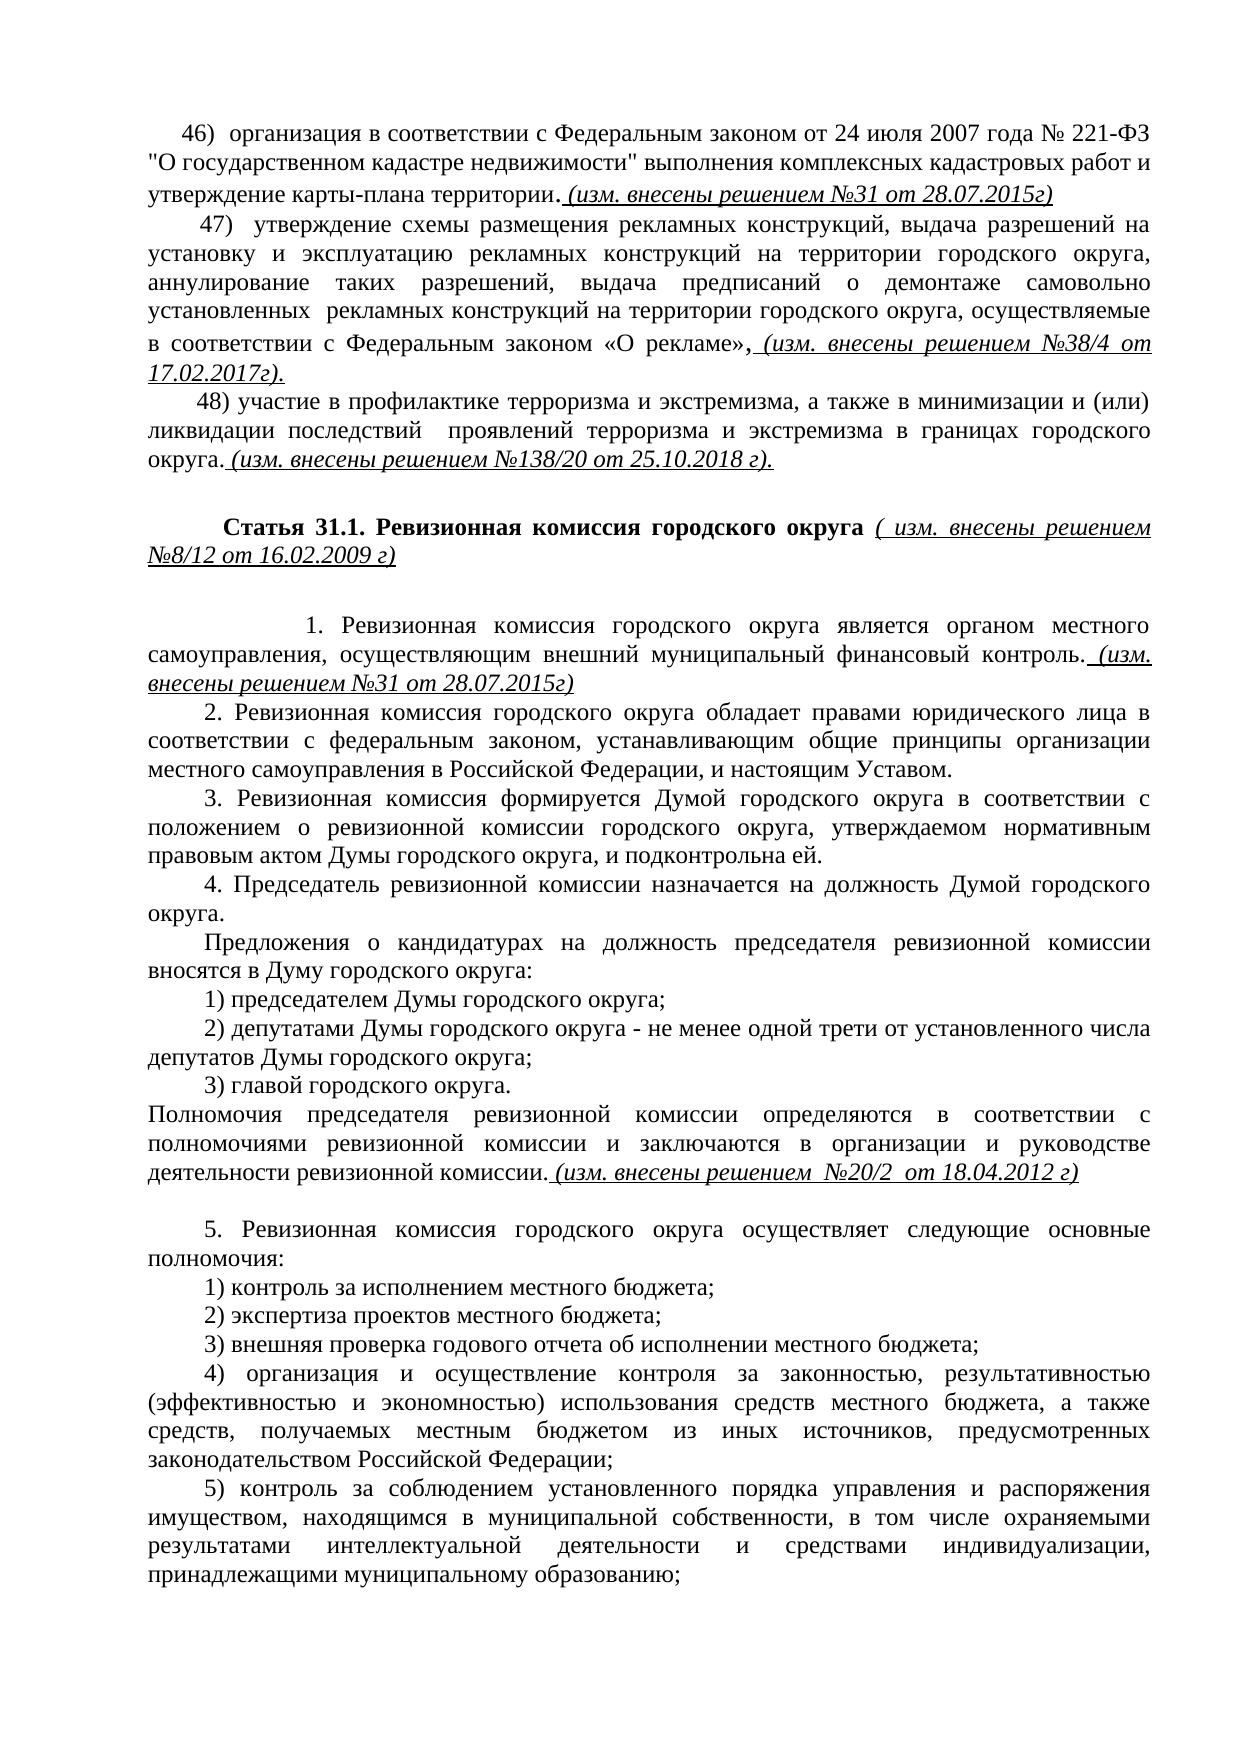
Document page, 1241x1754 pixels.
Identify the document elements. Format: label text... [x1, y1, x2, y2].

text 1. Ревизионная комиссия городского округа является органом местного самоуправления, осуществляющим внешний муниципальный финансовый контроль. (изм. внесены решением №31 от 28.07.2015г) [148, 610, 1152, 697]
text 48) участие в профилактике терроризма и экстремизма, а также в минимизации и (или) ликвидации последствий проявлений терроризма и экстремизма в границах городского округа. (изм. внесены решением №138/20 от 25.10.2018 г). [148, 386, 1152, 473]
text 1) председателем Думы городского округа; [148, 984, 1152, 1013]
text 2. Ревизионная комиссия городского округа обладает правами юридического лица в соответствии с федеральным законом, устанавливающим общие принципы организации местного самоуправления в Российской Федерации, и настоящим Уставом. [148, 697, 1152, 783]
text 4. Председатель ревизионной комиссии назначается на должность Думой городского округа. [148, 869, 1152, 927]
text 3. Ревизионная комиссия формируется Думой городского округа в соответствии с положением о ревизионной комиссии городского округа, утверждаемом нормативным правовым актом Думы городского округа, и подконтрольна ей. [148, 783, 1152, 869]
text 3) главой городского округа. [148, 1070, 1152, 1099]
text 5. Ревизионная комиссия городского округа осуществляет следующие основные полномочия: [148, 1214, 1152, 1272]
text 1) контроль за исполнением местного бюджета; [148, 1272, 1152, 1300]
text 4) организация и осуществление контроля за законностью, результативностью (эффективностью и экономностью) использования средств местного бюджета, а также средств, получаемых местным бюджетом из иных источников, предусмотренных законодательством Российской Федерации; [148, 1358, 1152, 1473]
text 2) экспертиза проектов местного бюджета; [148, 1300, 1152, 1329]
text 47) утверждение схемы размещения рекламных конструкций, выдача разрешений на установку и эксплуатацию рекламных конструкций на территории городского округа, аннулирование таких разрешений, выдача предписаний о демонтаже самовольно установленных рекламных конструкций на территории городского округа, осуществляемые в соответствии с Федеральным законом «О рекламе», (изм. внесены решением №38/4 от 17.02.2017г). [148, 209, 1152, 386]
text Полномочия председателя ревизионной комиссии определяются в соответствии с полномочиями ревизионной комиссии и заключаются в организации и руководстве деятельности ревизионной комиссии. (изм. внесены решением №20/2 от 18.04.2012 г) [148, 1099, 1152, 1185]
text 46) организация в соответствии с Федеральным законом от 24 июля 2007 года № 221-ФЗ "О государственном кадастре недвижимости" выполнения комплексных кадастровых работ и утверждение карты-плана территории. (изм. внесены решением №31 от 28.07.2015г) [148, 118, 1152, 209]
text Статья 31.1. Ревизионная комиссия городского округа ( изм. внесены решением №8/12 от 16.02.2009 г) [148, 512, 1152, 569]
text Предложения о кандидатурах на должность председателя ревизионной комиссии вносятся в Думу городского округа: [148, 927, 1152, 984]
text 5) контроль за соблюдением установленного порядка управления и распоряжения имуществом, находящимся в муниципальной собственности, в том числе охраняемыми результатами интеллектуальной деятельности и средствами индивидуализации, принадлежащими муниципальному образованию; [148, 1473, 1152, 1588]
text 3) внешняя проверка годового отчета об исполнении местного бюджета; [148, 1329, 1152, 1358]
text 2) депутатами Думы городского округа - не менее одной трети от установленного числа депутатов Думы городского округа; [148, 1013, 1152, 1070]
